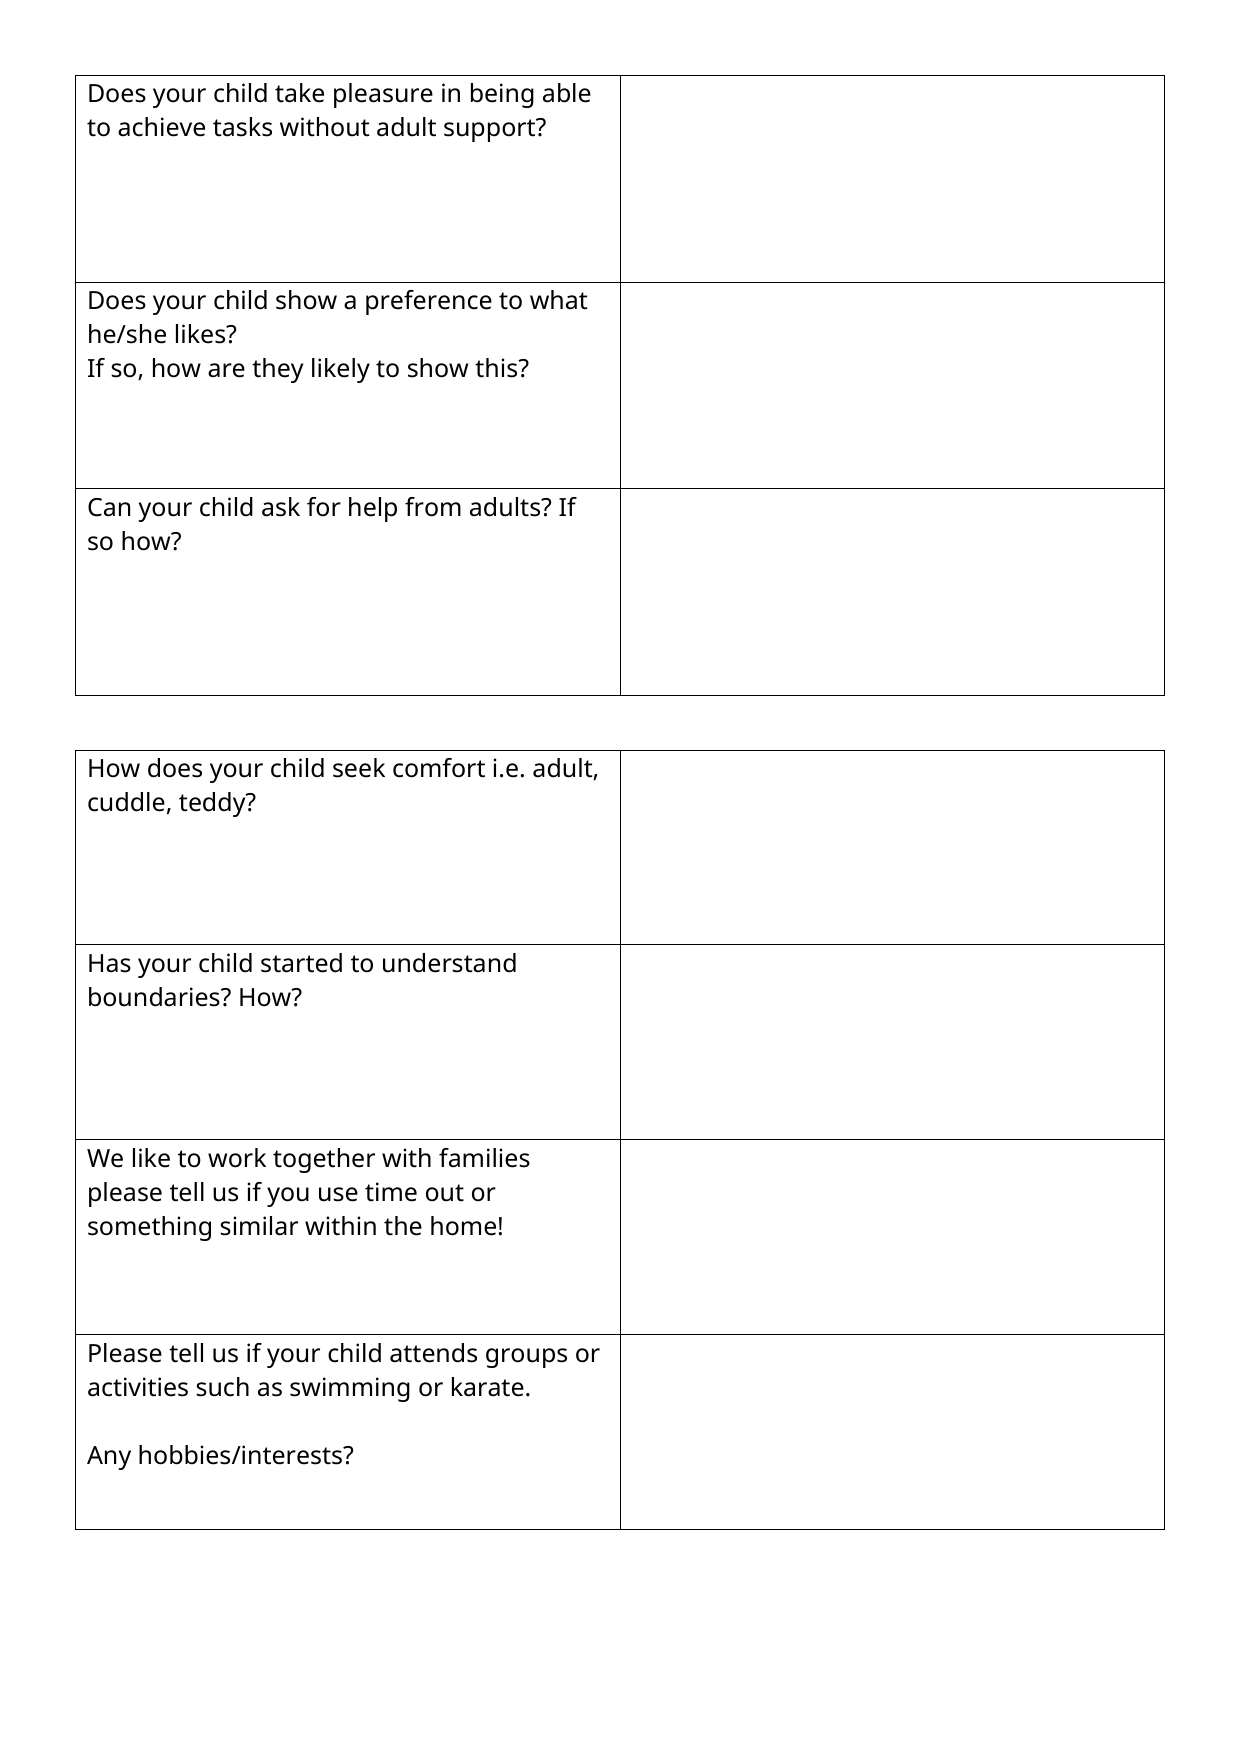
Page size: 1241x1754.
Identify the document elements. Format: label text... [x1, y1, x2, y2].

table_cell We like to work together with families please tell us if you use time out or something similar within the home! [76, 1140, 620, 1334]
table_cell Does your child show a preference to what he/she likes? If so, how are they likely to show this? [76, 283, 620, 488]
table_header [621, 76, 1164, 282]
table_header How does your child seek comfort i.e. adult, cuddle, teddy? [76, 751, 620, 944]
table_cell [621, 283, 1164, 488]
table_cell Please tell us if your child attends groups or activities such as swimming or karate. Any hobbies/interests? [76, 1335, 620, 1529]
table_cell [621, 1140, 1164, 1334]
table_header Does your child take pleasure in being able to achieve tasks without adult support? [76, 76, 620, 282]
table_cell Has your child started to understand boundaries? How? [76, 945, 620, 1139]
table_cell [621, 1335, 1164, 1529]
table_cell [621, 945, 1164, 1139]
table_cell Can your child ask for help from adults? If so how? [76, 489, 620, 695]
table_cell [621, 489, 1164, 695]
table_header [621, 751, 1164, 944]
